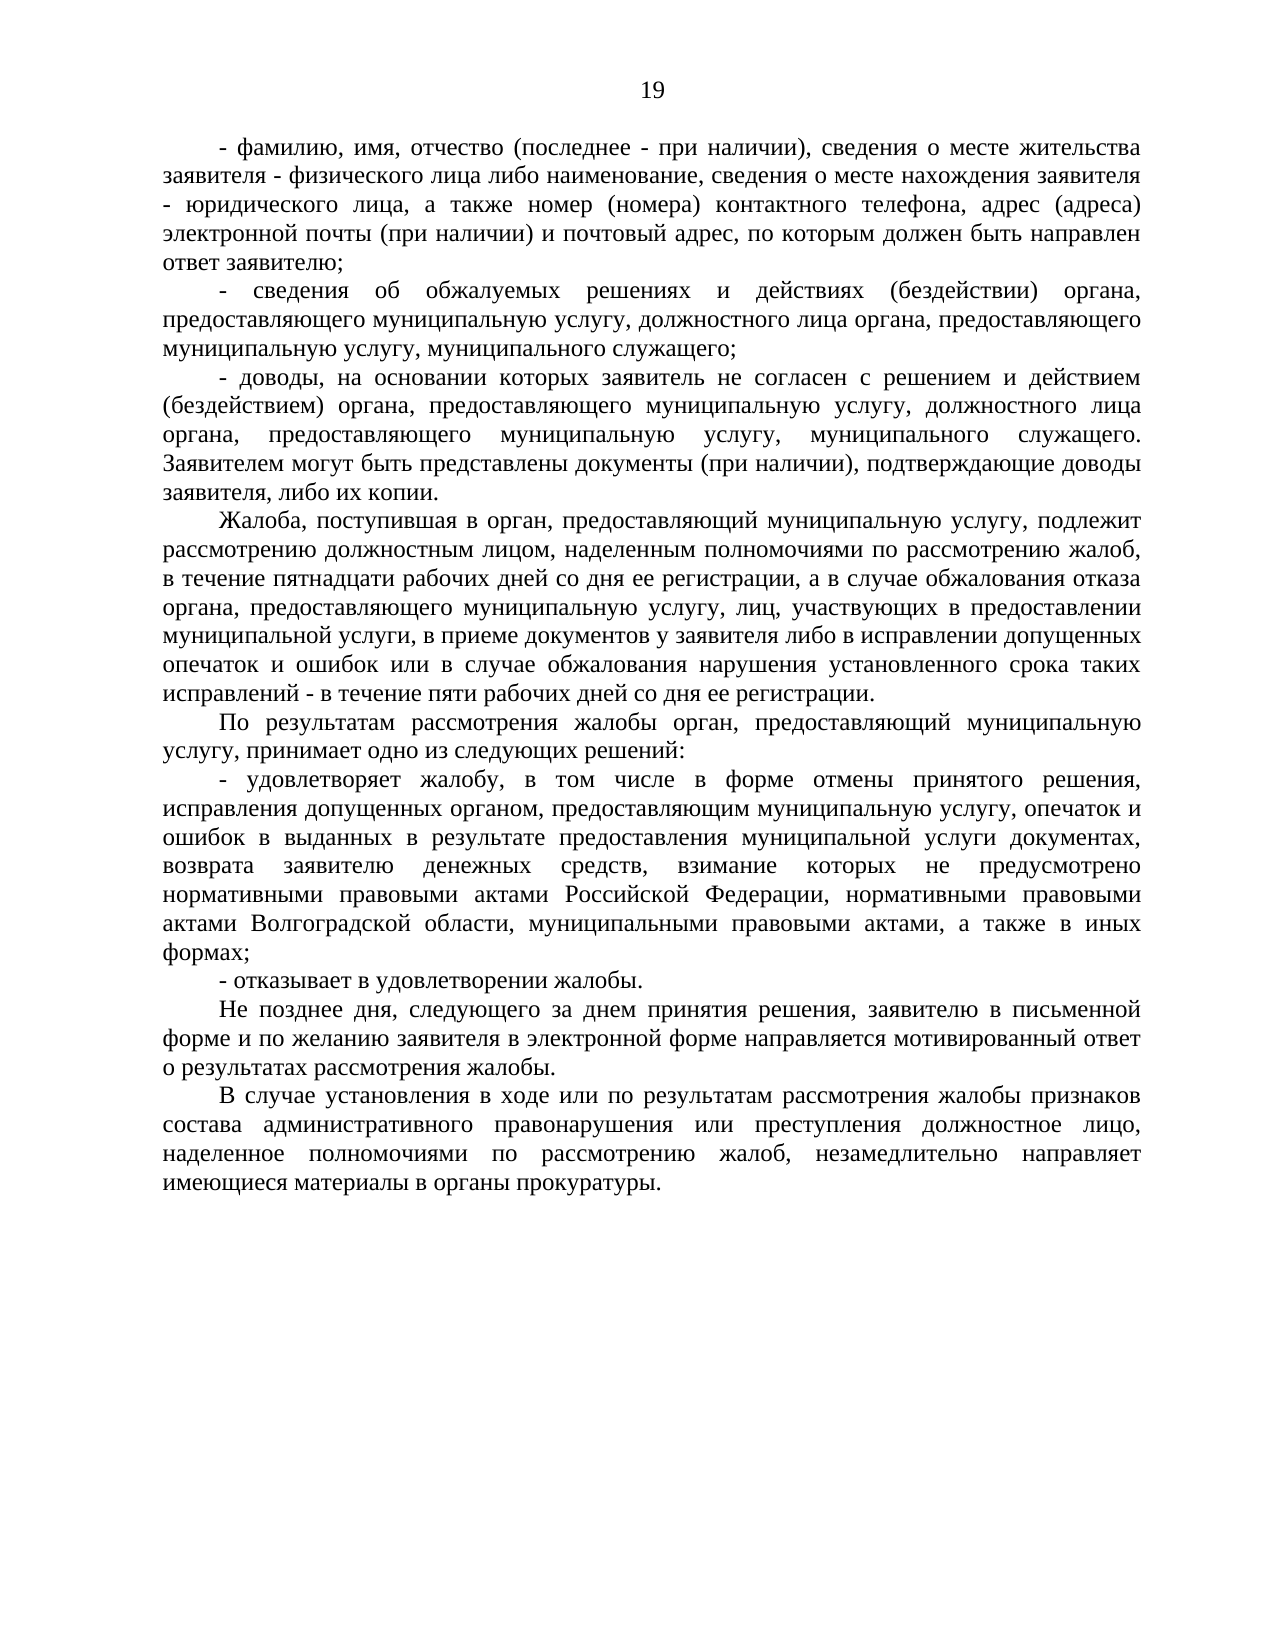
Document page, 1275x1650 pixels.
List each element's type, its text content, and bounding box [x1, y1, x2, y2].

text Жалоба, поступившая в орган, предоставляющий муниципальную услугу, подлежит рассмотрению должностным лицом, наделенным полномочиями по рассмотрению жалоб, в течение пятнадцати рабочих дней со дня ее регистрации, а в случае обжалования отказа органа, предоставляющего муниципальную услугу, лиц, участвующих в предоставлении муниципальной услуги, в приеме документов у заявителя либо в исправлении допущенных опечаток и ошибок или в случае обжалования нарушения установленного срока таких исправлений - в течение пяти рабочих дней со дня ее регистрации. [162, 506, 1142, 707]
text В случае установления в ходе или по результатам рассмотрения жалобы признаков состава административного правонарушения или преступления должностное лицо, наделенное полномочиями по рассмотрению жалоб, незамедлительно направляет имеющиеся материалы в органы прокуратуры. [162, 1081, 1142, 1196]
text - отказывает в удовлетворении жалобы. [162, 966, 1142, 994]
text - сведения об обжалуемых решениях и действиях (бездействии) органа, предоставляющего муниципальную услугу, должностного лица органа, предоставляющего муниципальную услугу, муниципального служащего; [162, 276, 1142, 362]
text - доводы, на основании которых заявитель не согласен с решением и действием (бездействием) органа, предоставляющего муниципальную услугу, должностного лица органа, предоставляющего муниципальную услугу, муниципального служащего. Заявителем могут быть представлены документы (при наличии), подтверждающие доводы заявителя, либо их копии. [162, 362, 1142, 506]
text - фамилию, имя, отчество (последнее - при наличии), сведения о месте жительства заявителя - физического лица либо наименование, сведения о месте нахождения заявителя - юридического лица, а также номер (номера) контактного телефона, адрес (адреса) электронной почты (при наличии) и почтовый адрес, по которым должен быть направлен ответ заявителю; [162, 132, 1142, 276]
text - удовлетворяет жалобу, в том числе в форме отмены принятого решения, исправления допущенных органом, предоставляющим муниципальную услугу, опечаток и ошибок в выданных в результате предоставления муниципальной услуги документах, возврата заявителю денежных средств, взимание которых не предусмотрено нормативными правовыми актами Российской Федерации, нормативными правовыми актами Волгоградской области, муниципальными правовыми актами, а также в иных формах; [162, 764, 1142, 966]
text По результатам рассмотрения жалобы орган, предоставляющий муниципальную услугу, принимает одно из следующих решений: [162, 707, 1142, 764]
text Не позднее дня, следующего за днем принятия решения, заявителю в письменной форме и по желанию заявителя в электронной форме направляется мотивированный ответ о результатах рассмотрения жалобы. [162, 994, 1142, 1081]
